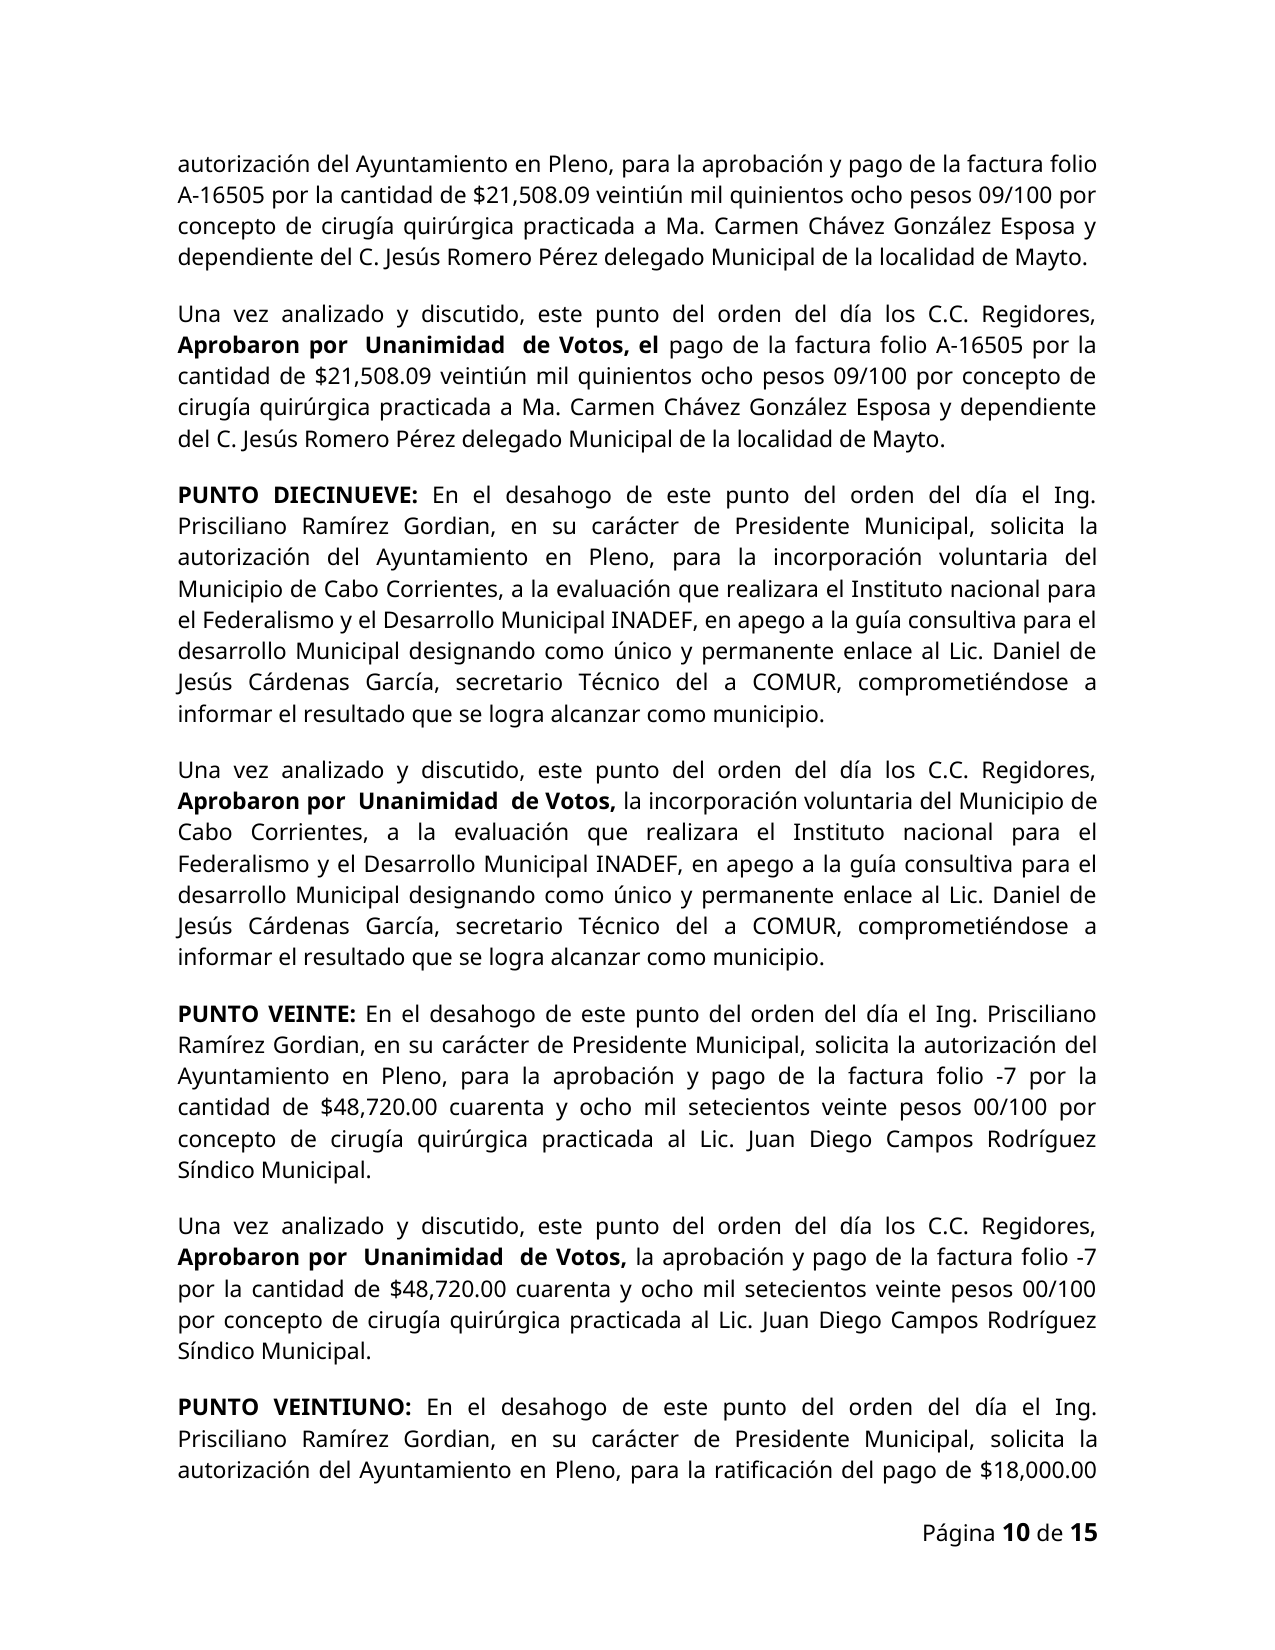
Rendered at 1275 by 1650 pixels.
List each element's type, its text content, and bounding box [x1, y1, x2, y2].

text PUNTO DIECINUEVE: En el desahogo de este punto del orden del día el Ing. Prisciliano Ramírez Gordian, en su carácter de Presidente Municipal, solicita la autorización del Ayuntamiento en Pleno, para la incorporación voluntaria del Municipio de Cabo Corrientes, a la evaluación que realizara el Instituto nacional para el Federalismo y el Desarrollo Municipal INADEF, en apego a la guía consultiva para el desarrollo Municipal designando como único y permanente enlace al Lic. Daniel de Jesús Cárdenas García, secretario Técnico del a COMUR, comprometiéndose a informar el resultado que se logra alcanzar como municipio. [177, 479, 1098, 729]
text PUNTO VEINTE: En el desahogo de este punto del orden del día el Ing. Prisciliano Ramírez Gordian, en su carácter de Presidente Municipal, solicita la autorización del Ayuntamiento en Pleno, para la aprobación y pago de la factura folio -7 por la cantidad de $48,720.00 cuarenta y ocho mil setecientos veinte pesos 00/100 por concepto de cirugía quirúrgica practicada al Lic. Juan Diego Campos Rodríguez Síndico Municipal. [177, 998, 1098, 1185]
text Una vez analizado y discutido, este punto del orden del día los C.C. Regidores, Aprobaron por Unanimidad de Votos, el pago de la factura folio A-16505 por la cantidad de $21,508.09 veintiún mil quinientos ocho pesos 09/100 por concepto de cirugía quirúrgica practicada a Ma. Carmen Chávez González Esposa y dependiente del C. Jesús Romero Pérez delegado Municipal de la localidad de Mayto. [177, 298, 1098, 454]
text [177, 1391, 1098, 1485]
text Una vez analizado y discutido, este punto del orden del día los C.C. Regidores, Aprobaron por Unanimidad de Votos, la incorporación voluntaria del Municipio de Cabo Corrientes, a la evaluación que realizara el Instituto nacional para el Federalismo y el Desarrollo Municipal INADEF, en apego a la guía consultiva para el desarrollo Municipal designando como único y permanente enlace al Lic. Daniel de Jesús Cárdenas García, secretario Técnico del a COMUR, comprometiéndose a informar el resultado que se logra alcanzar como municipio. [177, 754, 1098, 973]
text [177, 148, 1098, 273]
text Una vez analizado y discutido, este punto del orden del día los C.C. Regidores, Aprobaron por Unanimidad de Votos, la aprobación y pago de la factura folio -7 por la cantidad de $48,720.00 cuarenta y ocho mil setecientos veinte pesos 00/100 por concepto de cirugía quirúrgica practicada al Lic. Juan Diego Campos Rodríguez Síndico Municipal. [177, 1210, 1098, 1366]
